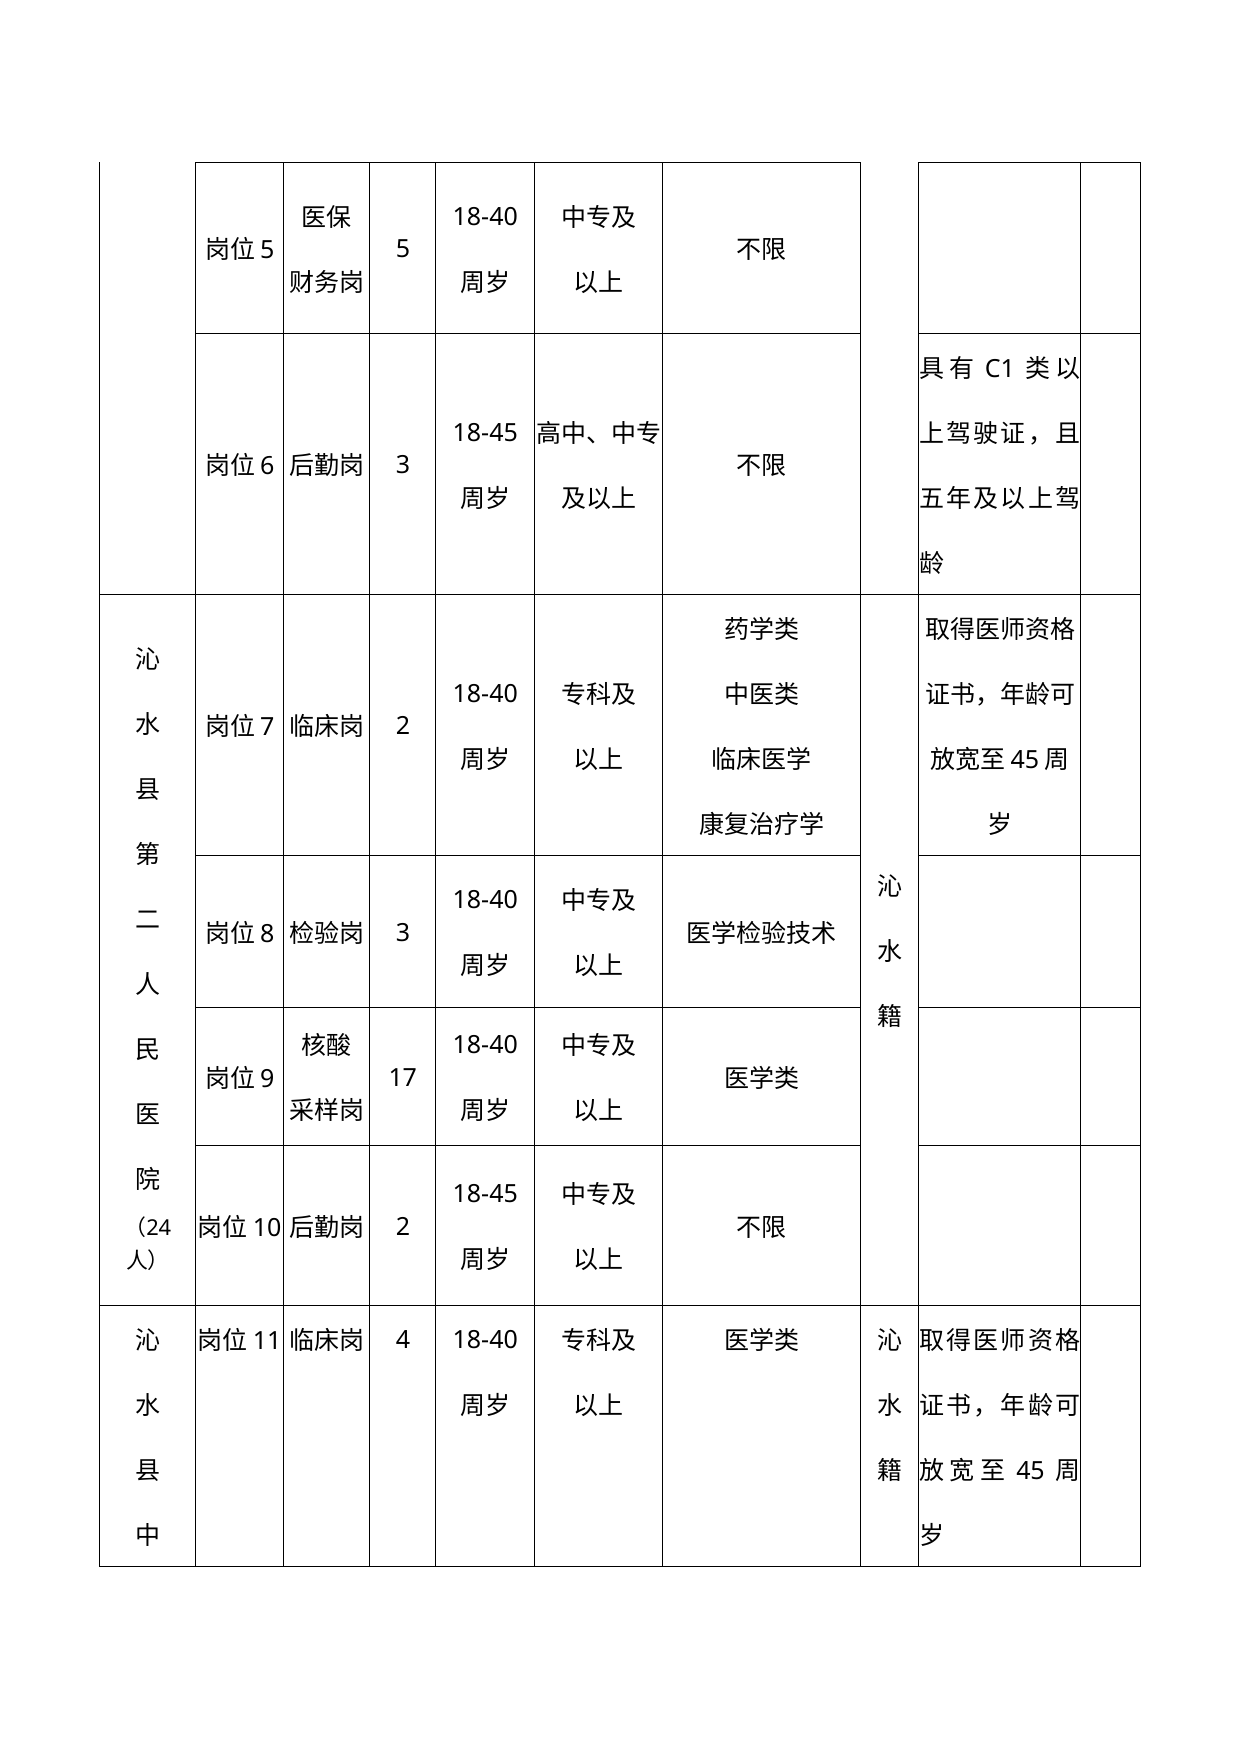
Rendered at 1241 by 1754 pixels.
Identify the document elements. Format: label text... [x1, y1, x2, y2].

table_cell 后勤岗 [284, 1146, 369, 1305]
table_cell 中专及 以上 [535, 856, 662, 1007]
table_cell [919, 163, 1080, 333]
table_cell 岗位11 [196, 1306, 283, 1566]
table_cell 临床岗 [284, 1306, 369, 1566]
table_cell [1081, 595, 1140, 855]
table_cell 沁 水 县 第 二 人 民 医 院 （24人） [100, 595, 195, 1305]
table_cell 4 [370, 1306, 435, 1566]
table_cell 后勤岗 [284, 334, 369, 594]
table_cell 药学类 中医类 临床医学 康复治疗学 [663, 595, 860, 855]
table_cell 中专及 以上 [535, 1146, 662, 1305]
table_cell 取得医师资格证书，年龄可放宽至45周岁 [919, 1306, 1080, 1566]
table_cell 医保 财务岗 [284, 163, 369, 333]
table_cell 医学检验技术 [663, 856, 860, 1007]
table_cell 岗位9 [196, 1008, 283, 1145]
table_cell 岗位10 [196, 1146, 283, 1305]
table_cell [1081, 1146, 1140, 1305]
table_cell 17 [370, 1008, 435, 1145]
table_cell 沁 水 县 中 医 院 （16人） [100, 1306, 195, 1566]
table_cell 中专及 以上 [535, 1008, 662, 1145]
table_cell 不限 [663, 1146, 860, 1305]
table_cell 检验岗 [284, 856, 369, 1007]
table_cell 医学类 [663, 1306, 860, 1566]
table_cell 医学类 [663, 1008, 860, 1145]
table_cell [1081, 1306, 1140, 1566]
table_cell 具有C1类以上驾驶证，且五年及以上驾龄 [919, 334, 1080, 594]
table_cell [919, 1008, 1080, 1145]
table_cell 18-40 周岁 [436, 1008, 534, 1145]
table_cell 专科及 以上 [535, 1306, 662, 1566]
table_cell 岗位5 [196, 163, 283, 333]
table_cell 岗位8 [196, 856, 283, 1007]
table_cell 岗位6 [196, 334, 283, 594]
table_cell 18-45 周岁 [436, 334, 534, 594]
table_cell 岗位7 [196, 595, 283, 855]
table_cell 2 [370, 595, 435, 855]
table_cell [919, 1146, 1080, 1305]
table_cell 不限 [663, 163, 860, 333]
table_cell 18-45 周岁 [436, 1146, 534, 1305]
table_cell 中专及 以上 [535, 163, 662, 333]
table_cell 取得医师资格证书，年龄可放宽至45周岁 [919, 595, 1080, 855]
table_cell [1081, 856, 1140, 1007]
table_cell 不限 [663, 334, 860, 594]
table_cell [1081, 1008, 1140, 1145]
table_cell 高中、中专 及以上 [535, 334, 662, 594]
table_cell 18-40 周岁 [436, 595, 534, 855]
table_cell 18-40 周岁 [436, 163, 534, 333]
table_cell 专科及 以上 [535, 595, 662, 855]
table_cell 3 [370, 334, 435, 594]
table_cell 2 [370, 1146, 435, 1305]
table_cell 沁 水 籍 [861, 595, 918, 1305]
table_cell 5 [370, 163, 435, 333]
table_cell 18-40 周岁 [436, 856, 534, 1007]
table_cell [1081, 163, 1140, 333]
table_cell 临床岗 [284, 595, 369, 855]
table_cell 18-40 周岁 [436, 1306, 534, 1566]
table_cell [919, 856, 1080, 1007]
table_cell 核酸 采样岗 [284, 1008, 369, 1145]
table_cell 沁 水 籍 [861, 1306, 918, 1566]
table_cell 3 [370, 856, 435, 1007]
table_cell [1081, 334, 1140, 594]
